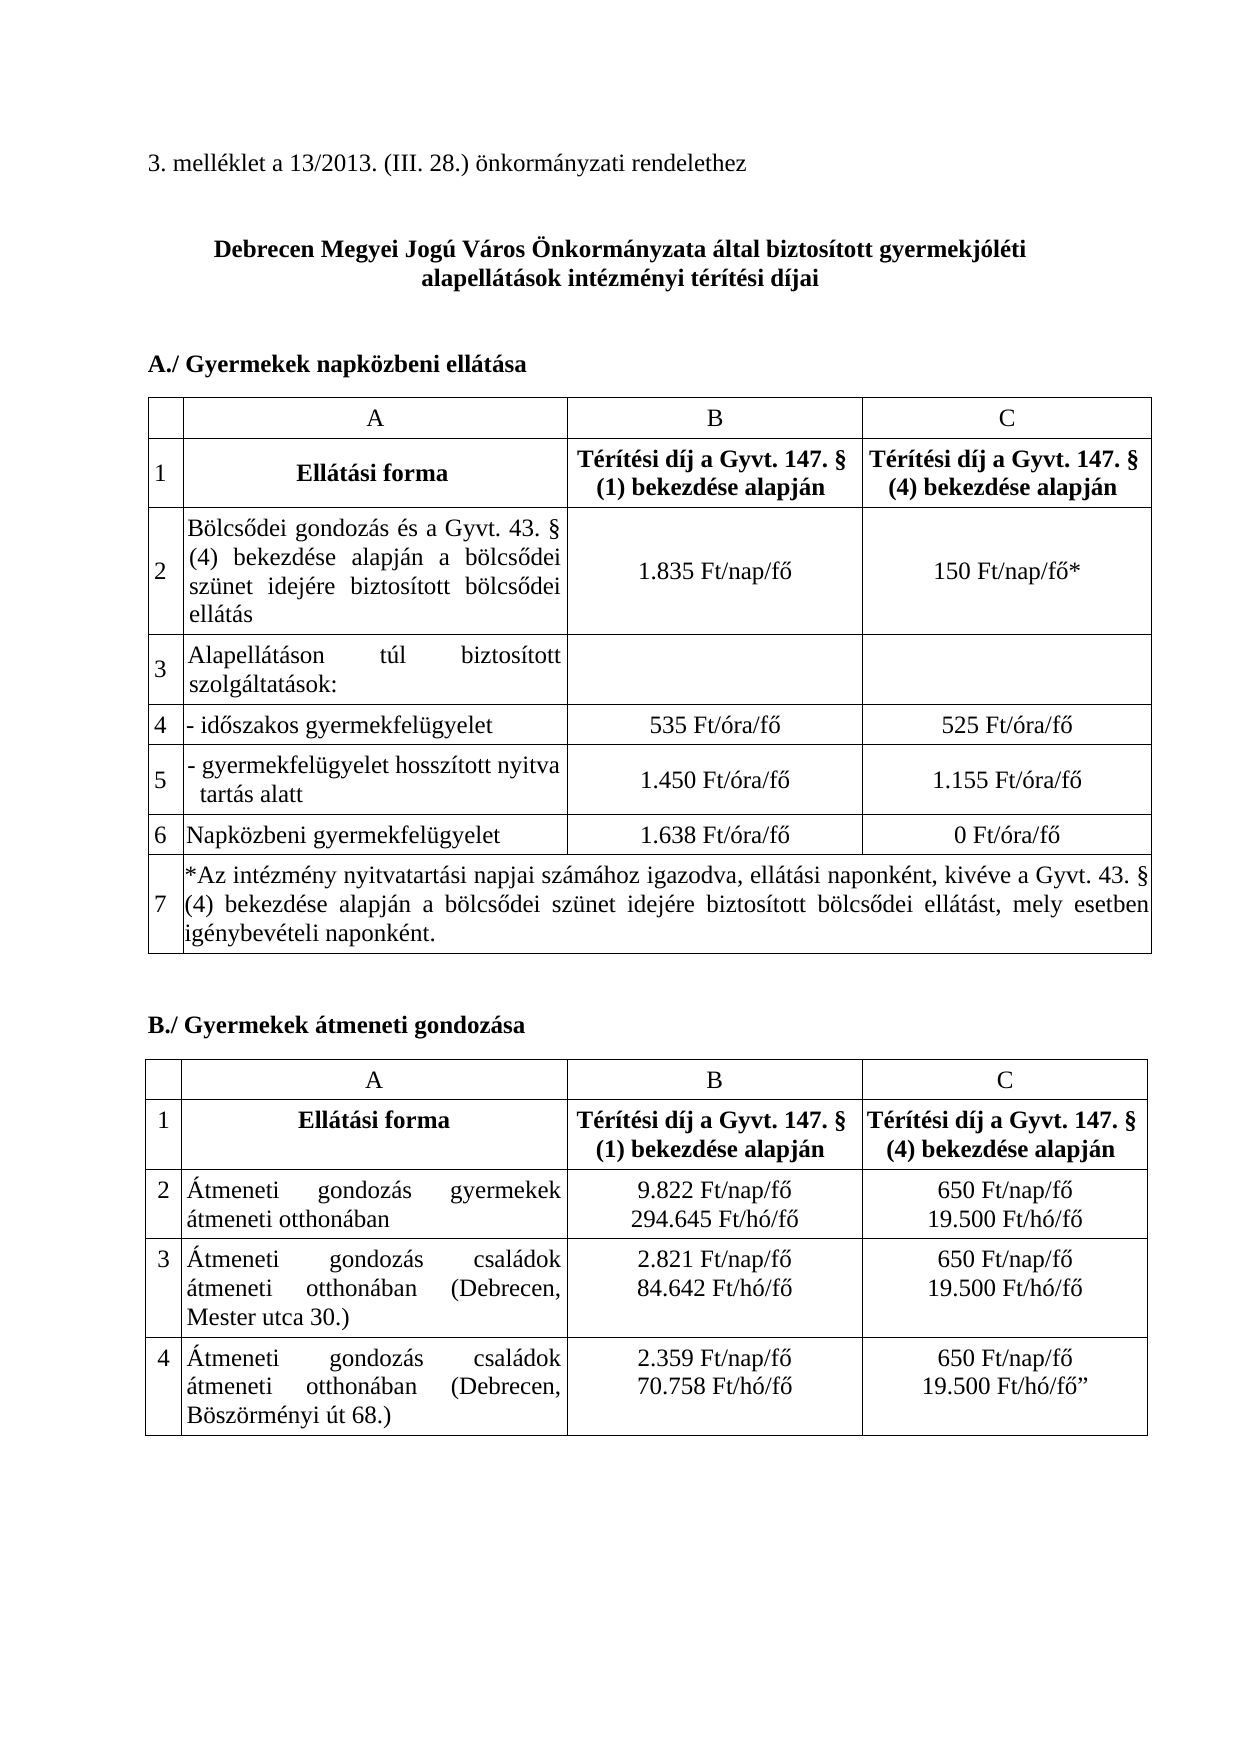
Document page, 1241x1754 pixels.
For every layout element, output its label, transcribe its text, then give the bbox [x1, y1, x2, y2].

table_cell 2 [146, 1170, 181, 1238]
table_cell Átmeneti gondozás gyermekek átmeneti otthonában [182, 1170, 567, 1238]
table_cell 525 Ft/óra/fő [863, 705, 1151, 744]
table_cell 1 [149, 439, 183, 507]
text 3. melléklet a 13/2013. (III. 28.) önkormányzati rendelethez [148, 148, 1093, 176]
table_cell [863, 635, 1151, 703]
table_cell 6 [149, 815, 183, 854]
table_cell 7 [149, 855, 183, 953]
text A./ Gyermekek napközbeni ellátása [148, 349, 1093, 378]
table_cell Térítési díj a Gyvt. 147. § (1) bekezdése alapján [568, 439, 862, 507]
table_cell Alapellátáson túl biztosított szolgáltatások: [184, 635, 567, 703]
table_header C [863, 398, 1151, 437]
table_header A [182, 1060, 567, 1099]
table_cell 150 Ft/nap/fő* [863, 508, 1151, 634]
table_cell 1.155 Ft/óra/fő [863, 745, 1151, 814]
table_cell 4 [149, 705, 183, 744]
table_cell Ellátási forma [184, 439, 567, 507]
table_cell *Az intézmény nyitvatartási napjai számához igazodva, ellátási naponként, kivéve a Gyvt. 43. § (4) bekezdése alapján a bölcsődei szünet idejére biztosított bölcsődei ellátást, mely esetben igénybevételi naponként. [184, 855, 1151, 953]
table_cell Átmeneti gondozás családok átmeneti otthonában (Debrecen, Böszörményi út 68.) [182, 1338, 567, 1435]
table_cell 3 [146, 1239, 181, 1336]
table_cell 2.359 Ft/nap/fő 70.758 Ft/hó/fő [568, 1338, 862, 1435]
table_header B [568, 1060, 862, 1099]
table_cell Térítési díj a Gyvt. 147. § (4) bekezdése alapján [863, 1100, 1147, 1169]
table_header C [863, 1060, 1147, 1099]
table_header B [568, 398, 862, 437]
text Debrecen Megyei Jogú Város Önkormányzata által biztosított gyermekjóléti alapellátások intézményi térítési díjai [148, 234, 1093, 291]
table_cell 9.822 Ft/nap/fő 294.645 Ft/hó/fő [568, 1170, 862, 1238]
table_cell Térítési díj a Gyvt. 147. § (4) bekezdése alapján [863, 439, 1151, 507]
table_cell Átmeneti gondozás családok átmeneti otthonában (Debrecen, Mester utca 30.) [182, 1239, 567, 1336]
table_cell 1.835 Ft/nap/fő [568, 508, 862, 634]
table_cell 4 [146, 1338, 181, 1435]
table_cell Napközbeni gyermekfelügyelet [184, 815, 567, 854]
table_cell 650 Ft/nap/fő 19.500 Ft/hó/fő” [863, 1338, 1147, 1435]
table_header A [184, 398, 567, 437]
table_header [146, 1060, 181, 1099]
table_cell - gyermekfelügyelet hosszított nyitva tartás alatt [184, 745, 567, 814]
table_cell 5 [149, 745, 183, 814]
table_cell [568, 635, 862, 703]
table_cell 535 Ft/óra/fő [568, 705, 862, 744]
table_cell 1.450 Ft/óra/fő [568, 745, 862, 814]
text B./ Gyermekek átmeneti gondozása [148, 1011, 1093, 1039]
table_cell 1 [146, 1100, 181, 1169]
table_header [149, 398, 183, 437]
table_cell 650 Ft/nap/fő 19.500 Ft/hó/fő [863, 1239, 1147, 1336]
table_cell 2.821 Ft/nap/fő 84.642 Ft/hó/fő [568, 1239, 862, 1336]
table_cell 3 [149, 635, 183, 703]
table_cell Ellátási forma [182, 1100, 567, 1169]
table_cell 1.638 Ft/óra/fő [568, 815, 862, 854]
table_cell 2 [149, 508, 183, 634]
table_cell 0 Ft/óra/fő [863, 815, 1151, 854]
table_cell Térítési díj a Gyvt. 147. § (1) bekezdése alapján [568, 1100, 862, 1169]
table_cell - időszakos gyermekfelügyelet [184, 705, 567, 744]
table_cell Bölcsődei gondozás és a Gyvt. 43. § (4) bekezdése alapján a bölcsődei szünet idejére biztosított bölcsődei ellátás [184, 508, 567, 634]
table_cell 650 Ft/nap/fő 19.500 Ft/hó/fő [863, 1170, 1147, 1238]
